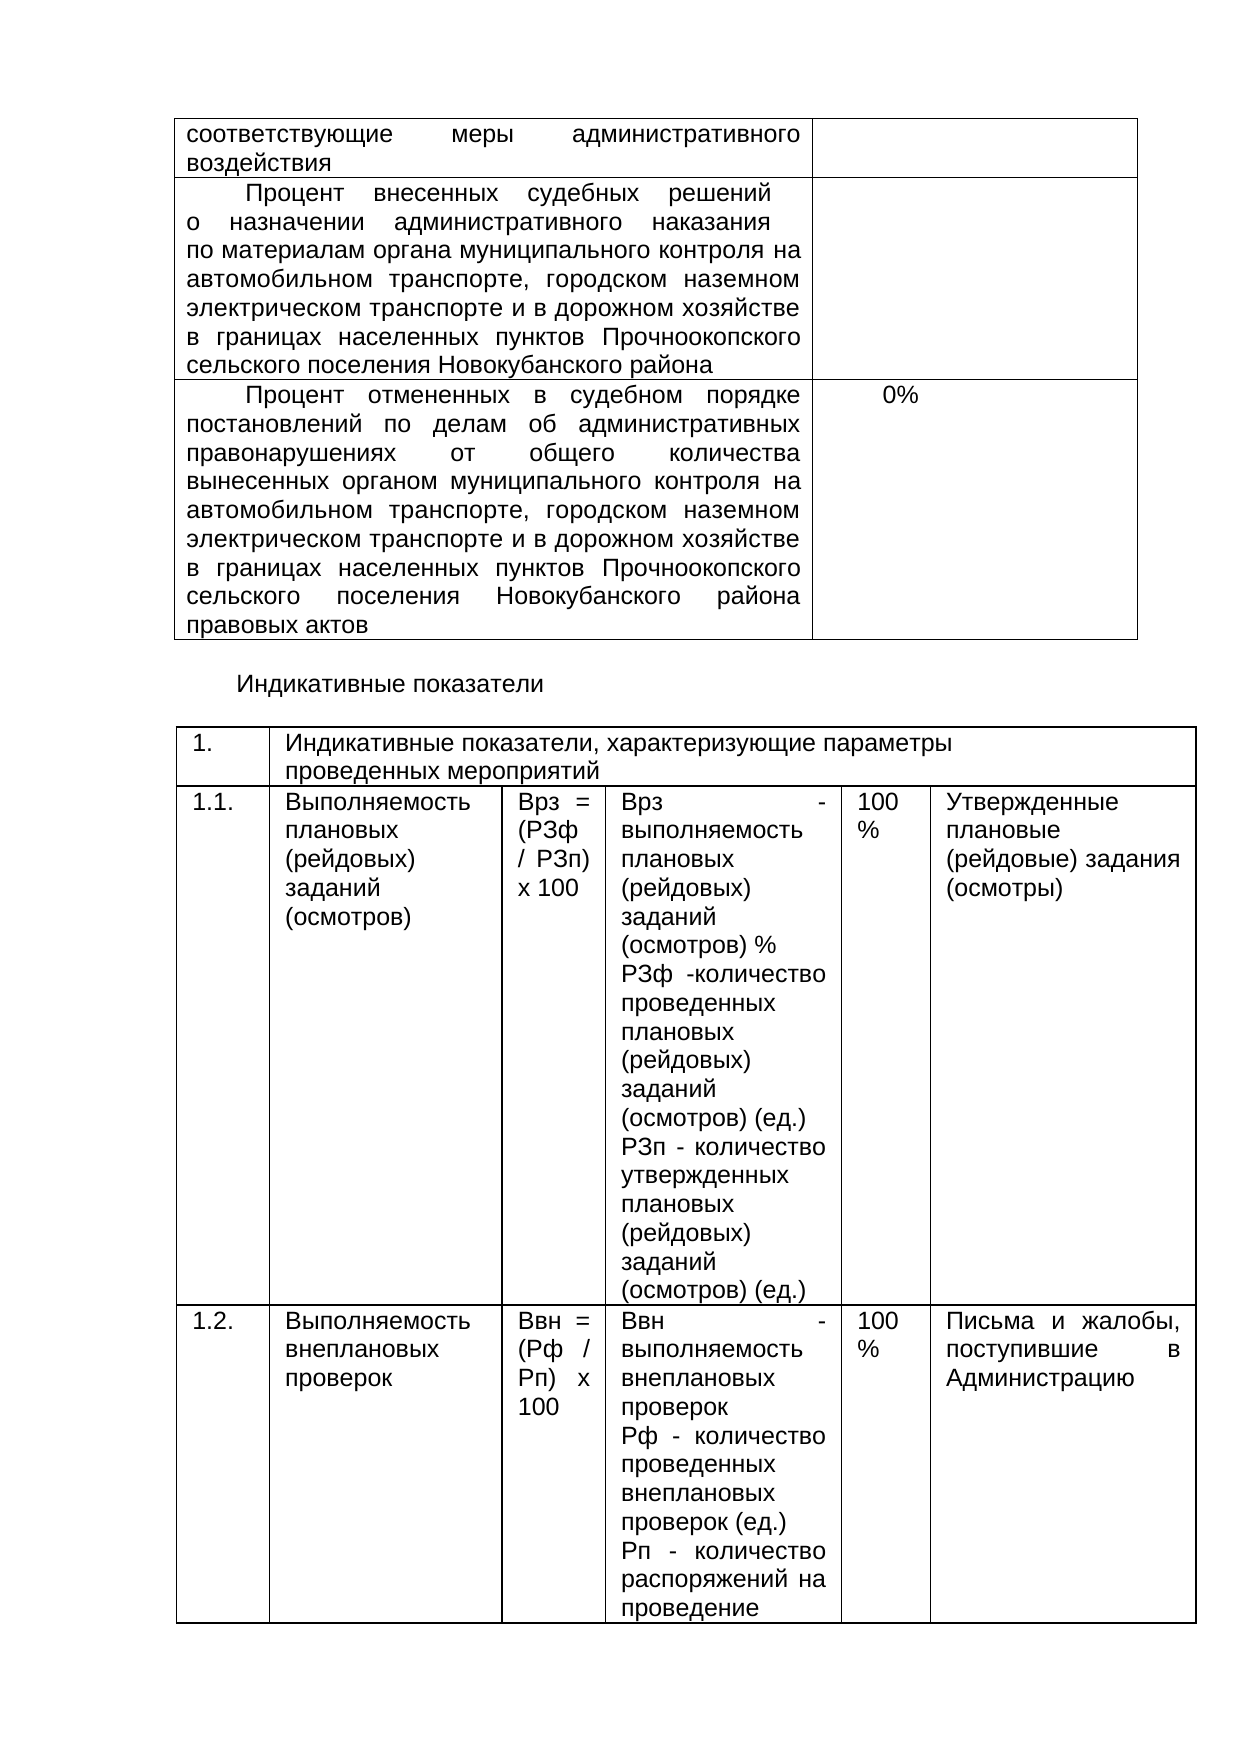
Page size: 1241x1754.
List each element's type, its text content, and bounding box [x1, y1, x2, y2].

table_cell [270, 1306, 501, 1622]
table_cell Врз - выполняемость плановых (рейдовых) заданий (осмотров) % РЗф -количество проведенных плановых (рейдовых) заданий (осмотров) (ед.) РЗп - количество утвержденных плановых (рейдовых) заданий (осмотров) (ед.) [606, 787, 841, 1304]
table_cell Утвержденные плановые (рейдовые) задания (осмотры) [931, 787, 1195, 1304]
table_cell 1.1. [177, 787, 269, 1304]
table_cell 100% [842, 787, 930, 1304]
table_cell 0% [813, 380, 1137, 639]
text Индикативные показатели [177, 668, 1181, 697]
table_cell Процент отмененных в судебном порядке постановлений по делам об административных правонарушениях от общего количества вынесенных органом муниципального контроля на автомобильном транспорте, городском наземном электрическом транспорте и в дорожном хозяйстве в границах населенных пунктов Прочноокопского сельского поселения Новокубанского района правовых актов [175, 380, 812, 639]
table_header 1. [177, 728, 269, 785]
table_header Индикативные показатели, характеризующие параметры проведенных мероприятий [270, 728, 1195, 785]
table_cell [503, 1306, 605, 1622]
table_cell Процент внесенных судебных решений о назначении административного наказания по материалам органа муниципального контроля на автомобильном транспорте, городском наземном электрическом транспорте и в дорожном хозяйстве в границах населенных пунктов Прочноокопского сельского поселения Новокубанского района [175, 178, 812, 379]
table_cell 5% [813, 119, 1137, 177]
table_cell Выполняемость плановых (рейдовых) заданий (осмотров) [270, 787, 501, 1304]
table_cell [606, 1306, 841, 1622]
table_cell 100% [842, 1306, 930, 1622]
table_cell [813, 178, 1137, 379]
table_cell 1.2. [177, 1306, 269, 1622]
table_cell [175, 119, 812, 177]
table_cell Врз = (РЗф / РЗп) x 100 [503, 787, 605, 1304]
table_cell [931, 1306, 1195, 1622]
